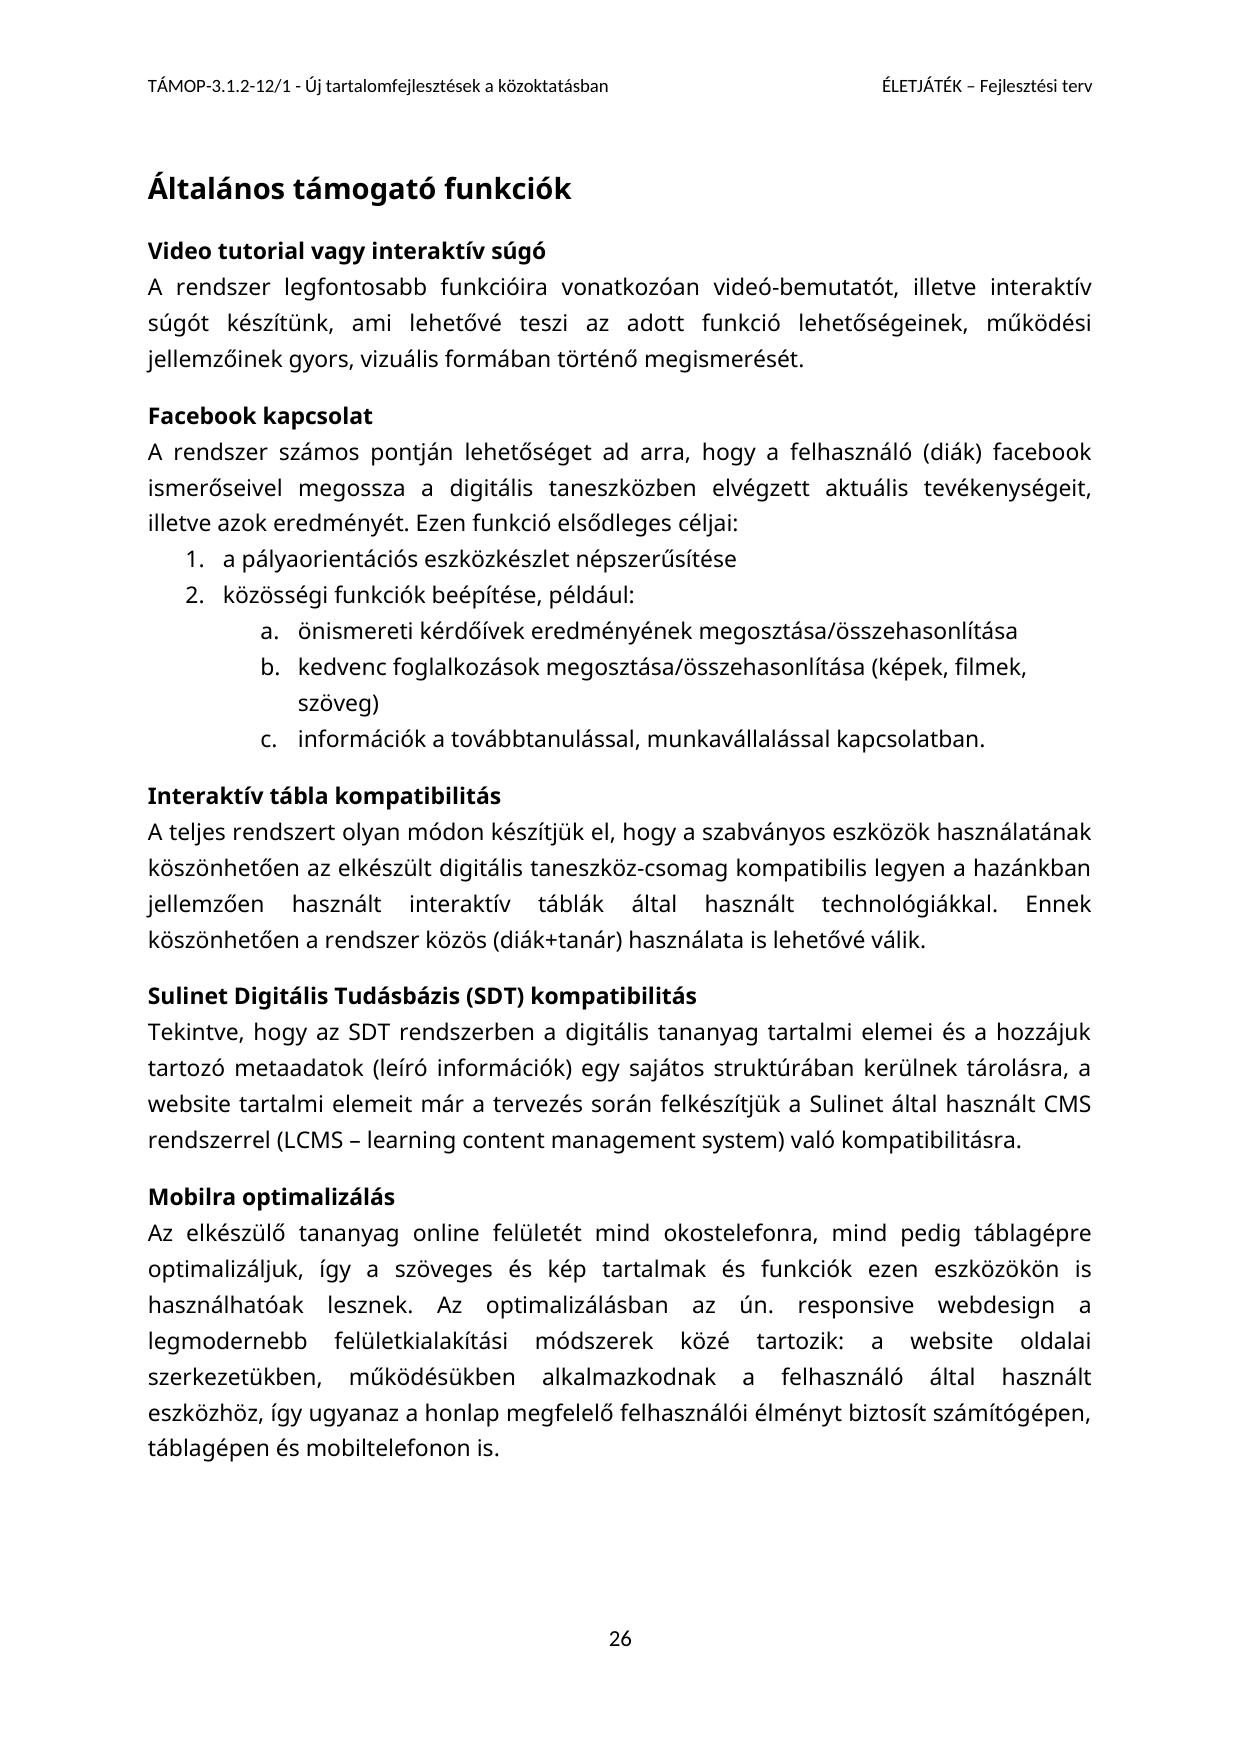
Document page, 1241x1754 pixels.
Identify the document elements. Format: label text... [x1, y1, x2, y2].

subtitle Interaktív tábla kompatibilitás [148, 780, 1092, 811]
text Tekintve, hogy az SDT rendszerben a digitális tananyag tartalmi elemei és a hozzájuk tartozó metaadatok (leíró információk) egy sajátos struktúrában kerülnek tárolásra, a website tartalmi elemeit már a tervezés során felkészítjük a Sulinet által használt CMS rendszerrel (LCMS – learning content management system) való kompatibilitásra. [148, 1016, 1092, 1155]
text Az elkészülő tananyag online felületét mind okostelefonra, mind pedig táblagépre optimalizáljuk, így a szöveges és kép tartalmak és funkciók ezen eszközökön is használhatóak lesznek. Az optimalizálásban az ún. responsive webdesign a legmodernebb felületkialakítási módszerek közé tartozik: a website oldalai szerkezetükben, működésükben alkalmazkodnak a felhasználó által használt eszközhöz, így ugyanaz a honlap megfelelő felhasználói élményt biztosít számítógépen, táblagépen és mobiltelefonon is. [148, 1217, 1092, 1464]
text Mobilra optimalizálás [148, 1181, 1092, 1212]
list közösségi funkciók beépítése, például: [185, 579, 1092, 611]
list a pályaorientációs eszközkészlet népszerűsítése [185, 543, 1092, 574]
list önismereti kérdőívek eredményének megosztása/összehasonlítása [260, 615, 1092, 646]
subtitle Facebook kapcsolat [148, 399, 1092, 431]
subtitle Általános támogató funkciók [148, 168, 1092, 208]
text Sulinet Digitális Tudásbázis (SDT) kompatibilitás [148, 980, 1092, 1012]
text A rendszer legfontosabb funkcióira vonatkozóan videó-bemutatót, illetve interaktív súgót készítünk, ami lehetővé teszi az adott funkció lehetőségeinek, működési jellemzőinek gyors, vizuális formában történő megismerését. [148, 271, 1092, 374]
subtitle Video tutorial vagy interaktív súgó [148, 235, 1092, 266]
text A teljes rendszert olyan módon készítjük el, hogy a szabványos eszközök használatának köszönhetően az elkészült digitális taneszköz-csomag kompatibilis legyen a hazánkban jellemzően használt interaktív táblák által használt technológiákkal. Ennek köszönhetően a rendszer közös (diák+tanár) használata is lehetővé válik. [148, 816, 1092, 955]
text A rendszer számos pontján lehetőséget ad arra, hogy a felhasználó (diák) facebook ismerőseivel megossza a digitális taneszközben elvégzett aktuális tevékenységeit, illetve azok eredményét. Ezen funkció elsődleges céljai: [148, 436, 1092, 539]
list kedvenc foglalkozások megosztása/összehasonlítása (képek, filmek, szöveg) [260, 651, 1092, 718]
list információk a továbbtanulással, munkavállalással kapcsolatban. [260, 723, 1092, 754]
